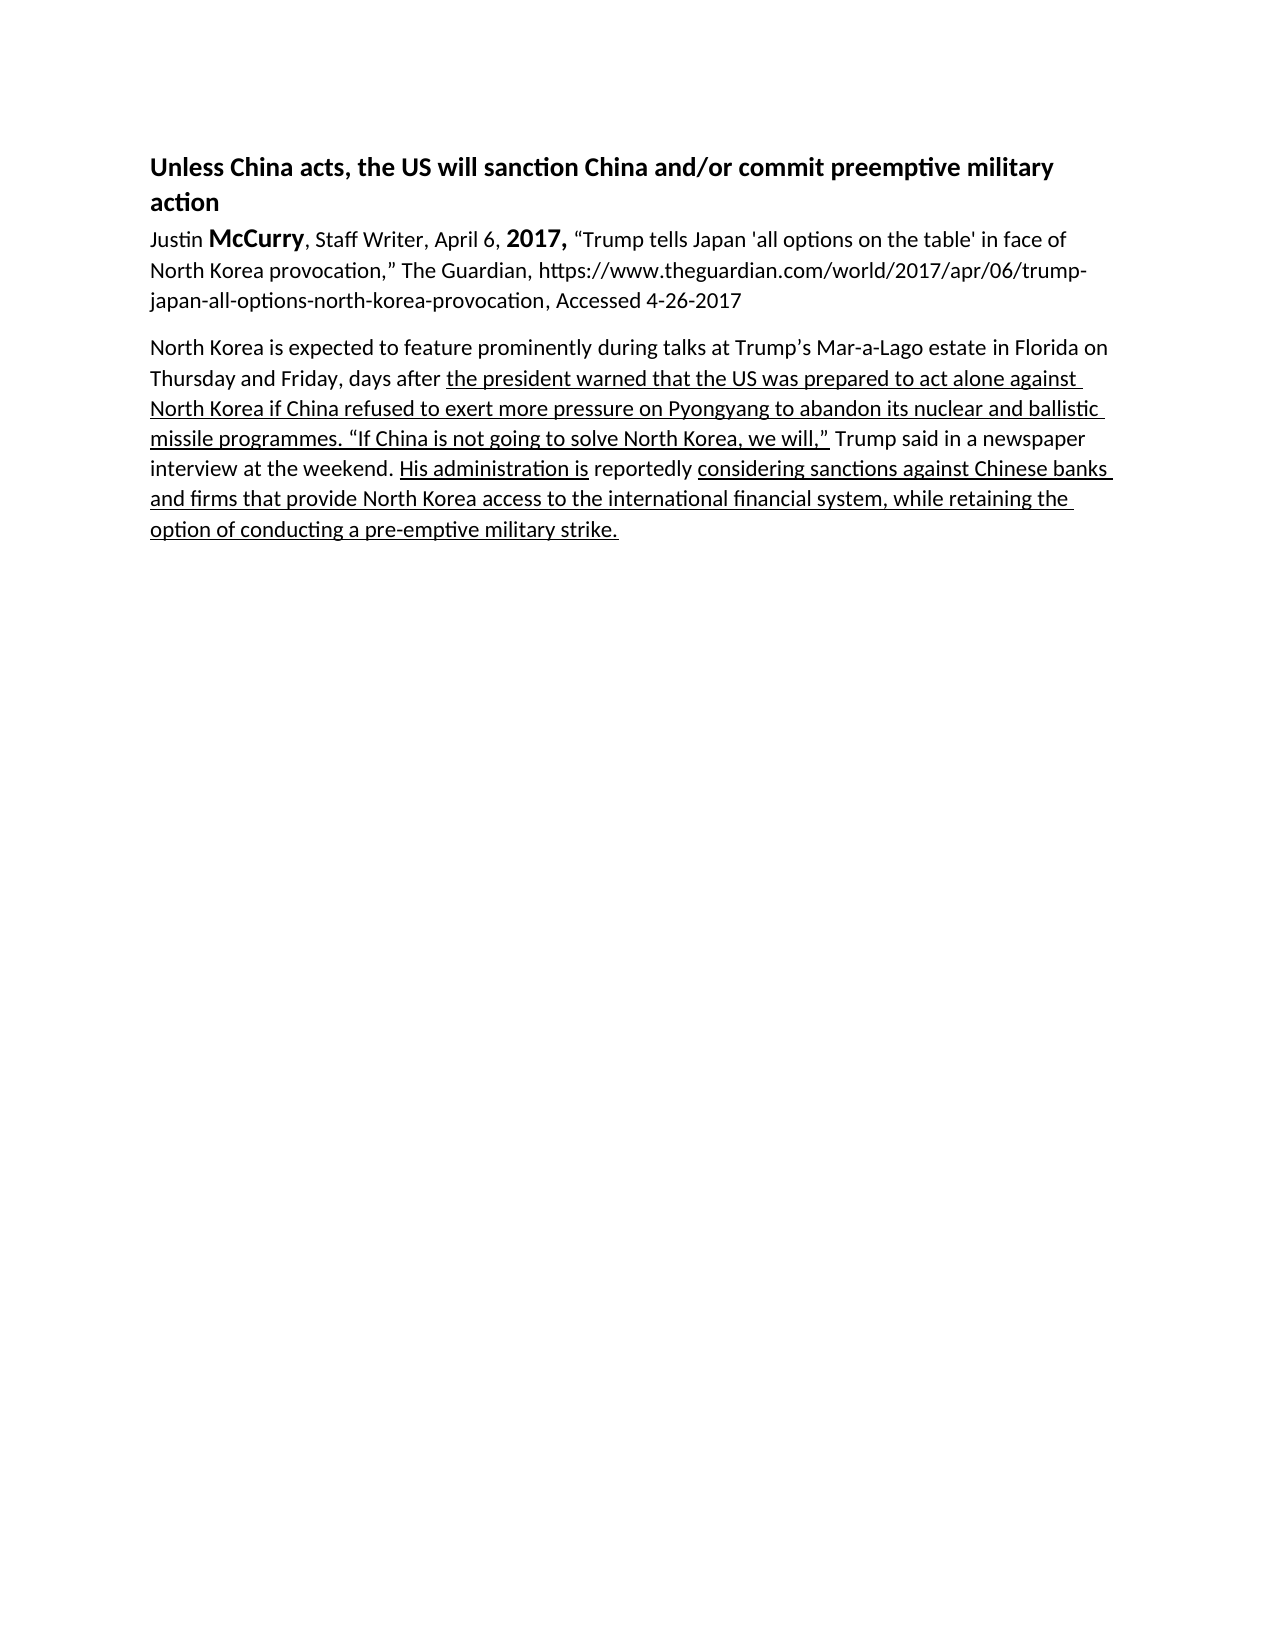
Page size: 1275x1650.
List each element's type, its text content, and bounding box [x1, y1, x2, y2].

text North Korea is expected to feature prominently during talks at Trump’s Mar-a-Lago estate in Florida on Thursday and Friday, days after the president warned that the US was prepared to act alone against North Korea if China refused to exert more pressure on Pyongyang to abandon its nuclear and ballistic missile programmes. “If China is not going to solve North Korea, we will,” Trump said in a newspaper interview at the weekend. His administration is reportedly considering sanctions against Chinese banks and firms that provide North Korea access to the international financial system, while retaining the option of conducting a pre-emptive military strike. [150, 333, 1125, 543]
subtitle Unless China acts, the US will sanction China and/or commit preemptive military action [150, 150, 1125, 219]
text Justin McCurry, Staff Writer, April 6, 2017, “Trump tells Japan 'all options on the table' in face of North Korea provocation,” The Guardian, https://www.theguardian.com/world/2017/apr/06/trump-japan-all-options-north-korea-provocation, Accessed 4-26-2017 [150, 221, 1125, 315]
